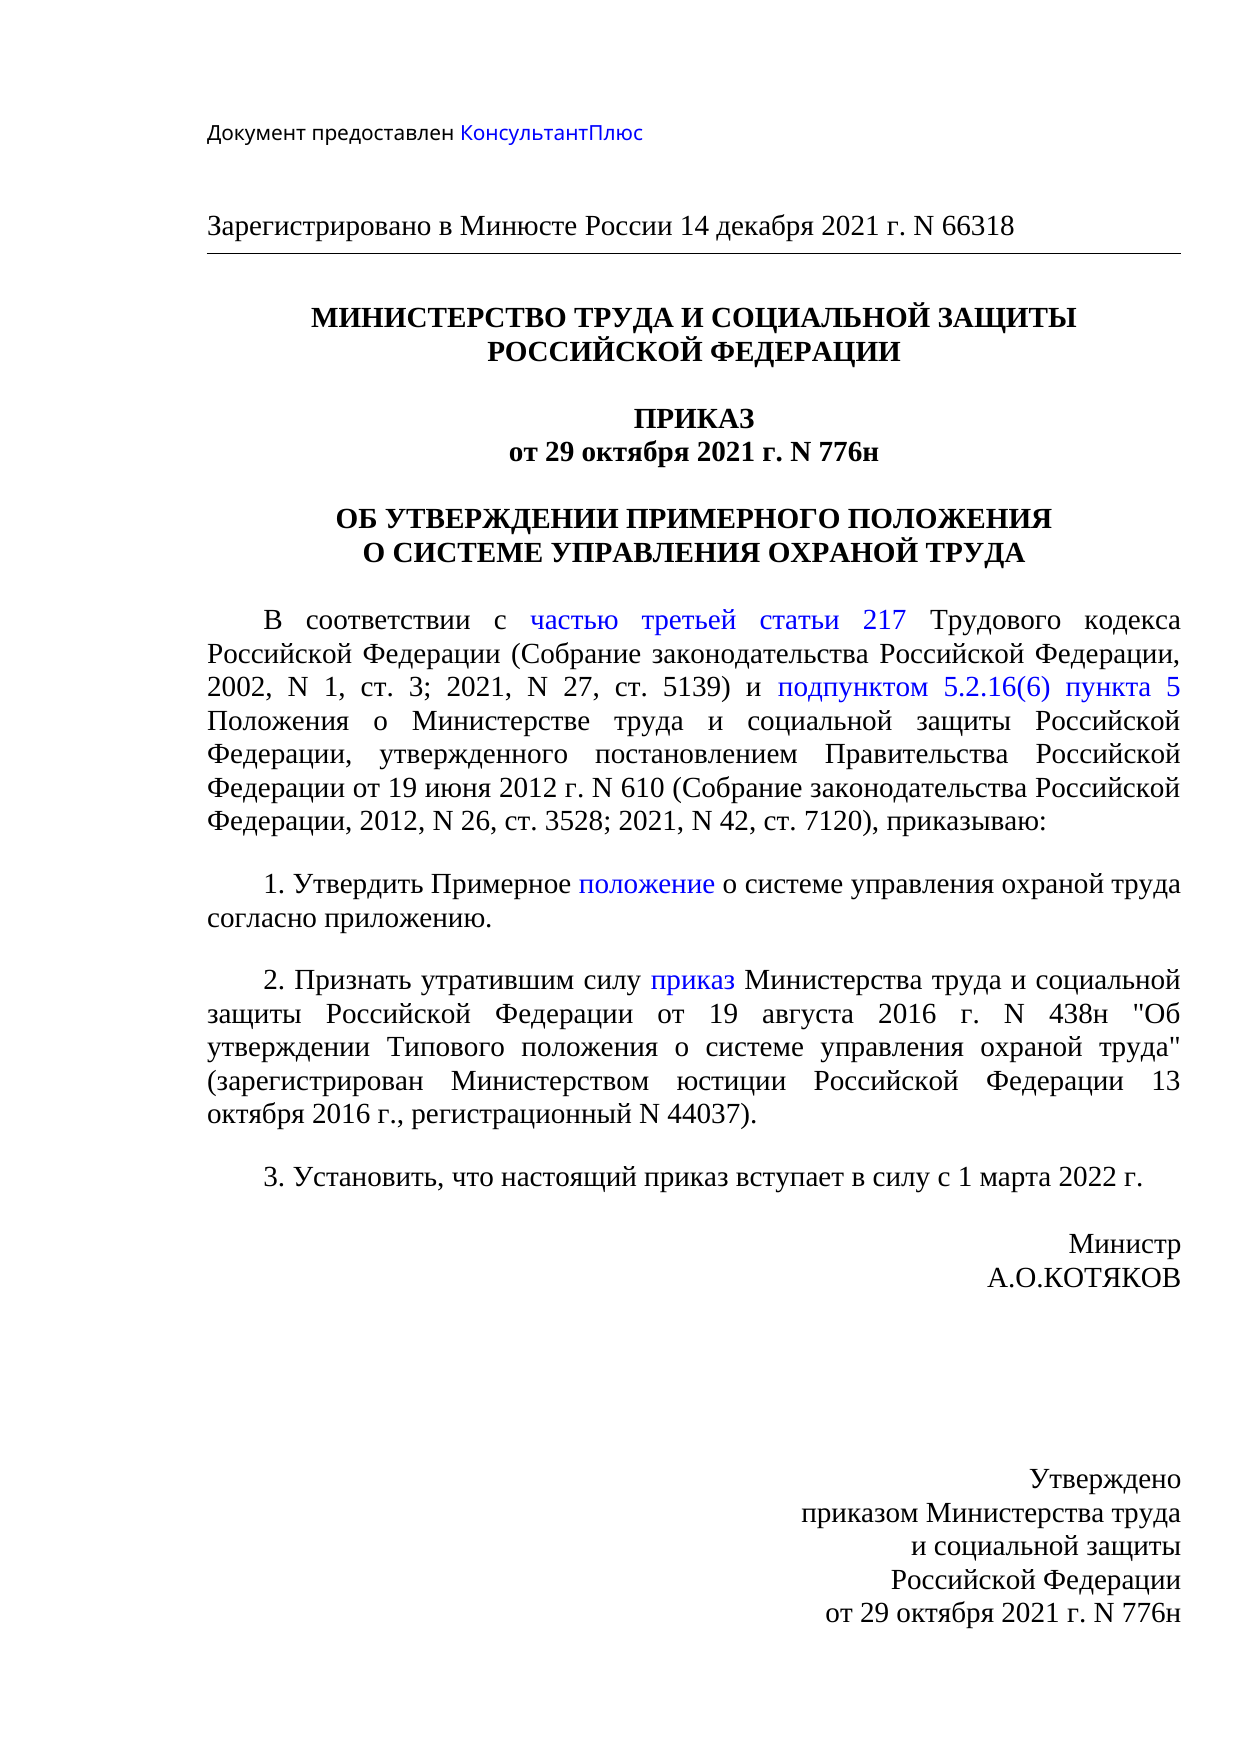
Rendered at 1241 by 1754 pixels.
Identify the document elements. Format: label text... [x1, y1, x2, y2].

text 2. Признать утратившим силу приказ Министерства труда и социальной защиты Российской Федерации от 19 августа 2016 г. N 438н "Об утверждении Типового положения о системе управления охраной труда" (зарегистрирован Министерством юстиции Российской Федерации 13 октября 2016 г., регистрационный N 44037). [207, 962, 1181, 1130]
title О СИСТЕМЕ УПРАВЛЕНИЯ ОХРАНОЙ ТРУДА [207, 535, 1181, 569]
text В соответствии с частью третьей статьи 217 Трудового кодекса Российской Федерации (Собрание законодательства Российской Федерации, 2002, N 1, ст. 3; 2021, N 27, ст. 5139) и подпунктом 5.2.16(6) пункта 5 Положения о Министерстве труда и социальной защиты Российской Федерации, утвержденного постановлением Правительства Российской Федерации от 19 июня 2012 г. N 610 (Собрание законодательства Российской Федерации, 2012, N 26, ст. 3528; 2021, N 42, ст. 7120), приказываю: [207, 602, 1181, 837]
title МИНИСТЕРСТВО ТРУДА И СОЦИАЛЬНОЙ ЗАЩИТЫ РОССИЙСКОЙ ФЕДЕРАЦИИ [207, 300, 1181, 367]
title ПРИКАЗ [207, 401, 1181, 434]
title ОБ УТВЕРЖДЕНИИ ПРИМЕРНОГО ПОЛОЖЕНИЯ [207, 502, 1181, 535]
title Документ предоставлен КонсультантПлюс [207, 118, 1181, 175]
text от 29 октября 2021 г. N 776н [207, 1595, 1181, 1629]
text Министр [207, 1226, 1181, 1260]
text и социальной защиты [207, 1528, 1181, 1562]
text Утверждено [207, 1461, 1181, 1495]
title от 29 октября 2021 г. N 776н [207, 434, 1181, 468]
text 3. Установить, что настоящий приказ вступает в силу с 1 марта 2022 г. [207, 1159, 1181, 1193]
text Российской Федерации [207, 1562, 1181, 1595]
text А.О.КОТЯКОВ [207, 1260, 1181, 1293]
text Зарегистрировано в Минюсте России 14 декабря 2021 г. N 66318 [207, 208, 1181, 242]
text 1. Утвердить Примерное положение о системе управления охраной труда согласно приложению. [207, 866, 1181, 933]
text приказом Министерства труда [207, 1495, 1181, 1528]
